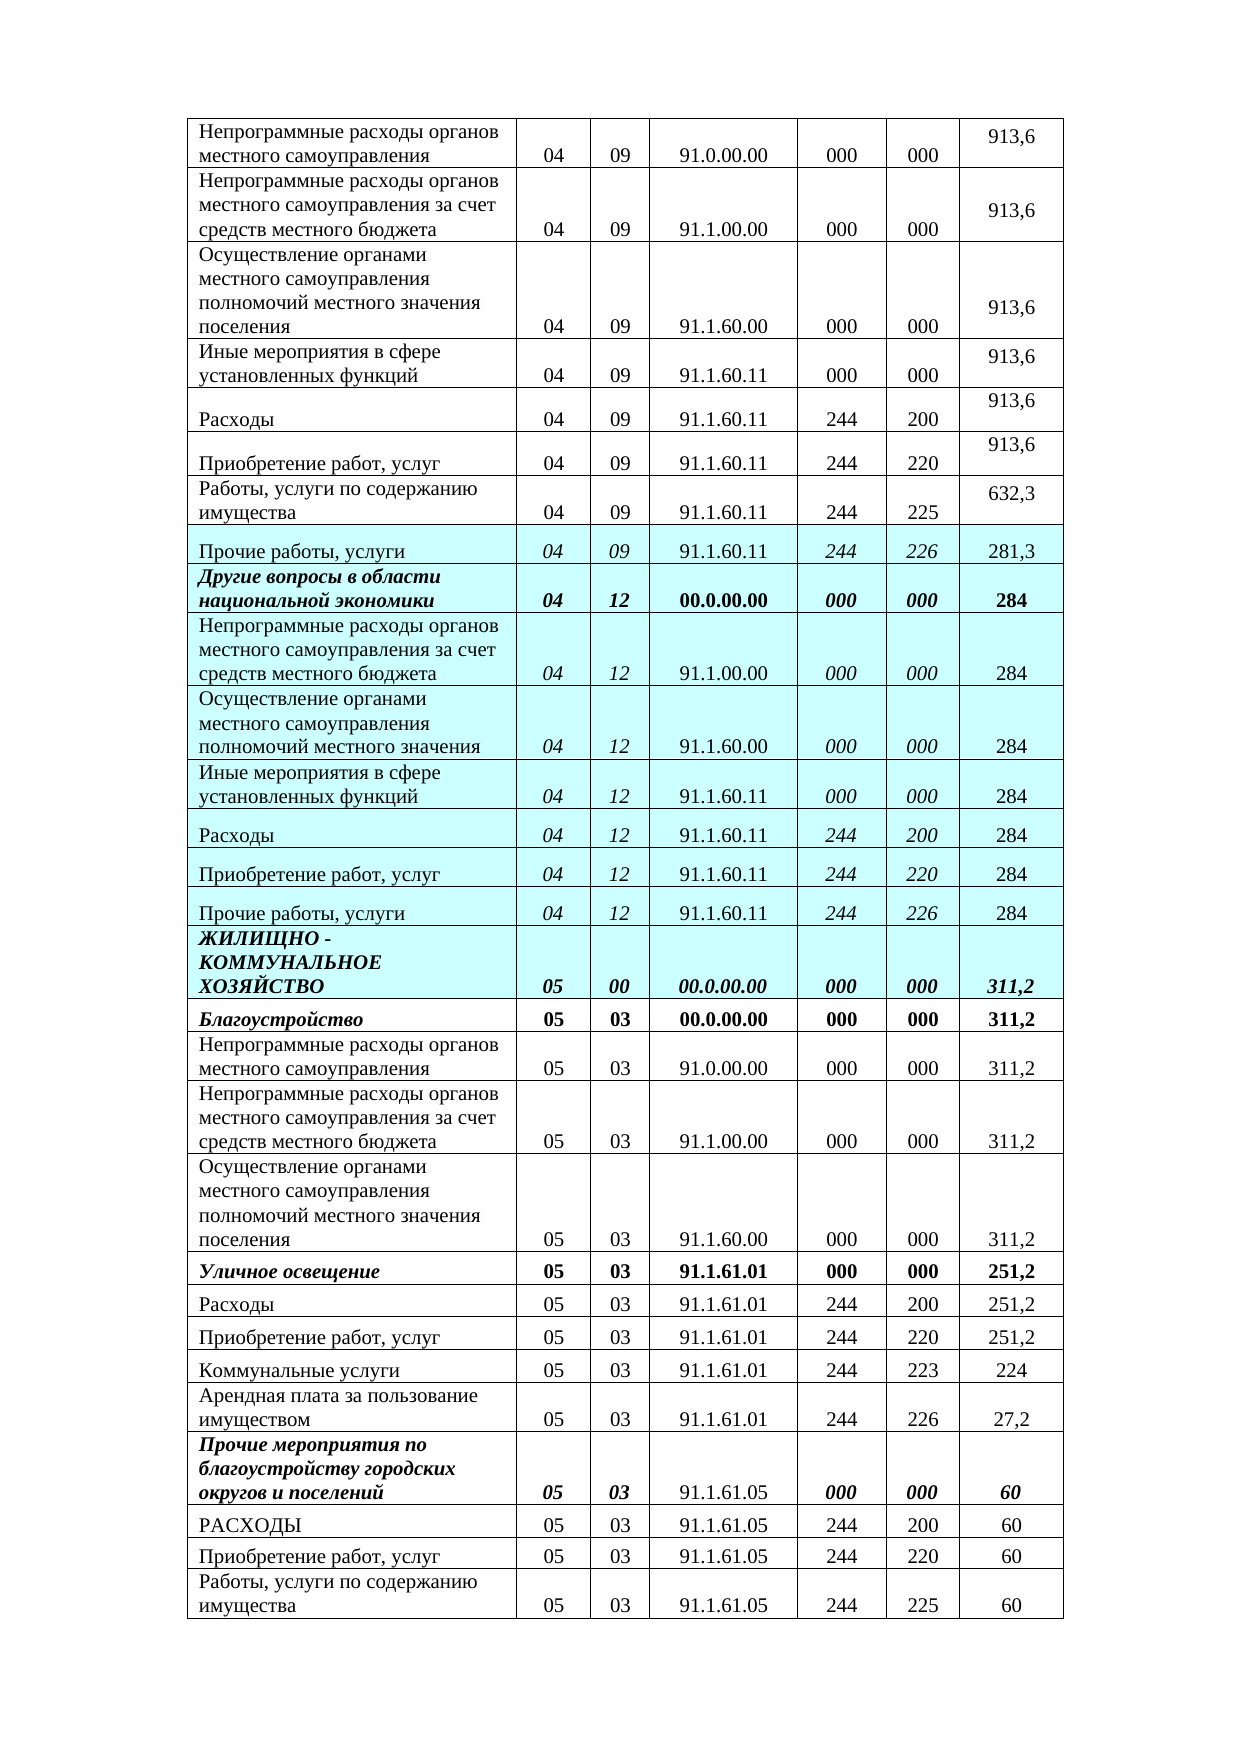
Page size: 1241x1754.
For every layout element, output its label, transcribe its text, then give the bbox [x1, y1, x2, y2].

table_cell 91.0.00.00 [650, 119, 797, 167]
table_cell 913,6 [960, 242, 1063, 338]
table_cell 244 [798, 1317, 886, 1349]
table_cell 91.1.00.00 [650, 168, 797, 241]
table_cell 09 [591, 168, 649, 241]
table_cell 05 [517, 999, 590, 1031]
table_cell 05 [517, 1081, 590, 1153]
table_cell 03 [591, 1350, 649, 1382]
table_cell 244 [798, 848, 886, 886]
table_cell 224 [960, 1350, 1063, 1382]
table_cell 244 [798, 887, 886, 925]
table_cell 91.1.60.11 [650, 339, 797, 387]
table_cell 12 [591, 613, 649, 685]
table_cell 09 [591, 242, 649, 338]
table_cell 000 [798, 926, 886, 998]
table_cell 000 [887, 613, 959, 685]
table_cell ЖИЛИЩНО - КОММУНАЛЬНОЕ ХОЗЯЙСТВО [188, 926, 516, 998]
table_cell 03 [591, 1081, 649, 1153]
table_cell Непрограммные расходы органов местного самоуправления за счет средств местного бюджета [188, 613, 516, 685]
table_cell 284 [960, 760, 1063, 808]
table_cell 00.0.00.00 [650, 999, 797, 1031]
table_cell 91.1.61.05 [650, 1538, 797, 1568]
table_cell 00.0.00.00 [650, 564, 797, 612]
table_cell 311,2 [960, 926, 1063, 998]
table_cell 09 [591, 432, 649, 475]
table_cell 03 [591, 1569, 649, 1617]
table_cell 244 [798, 1505, 886, 1537]
table_cell 913,6 [960, 168, 1063, 241]
table_cell 000 [887, 999, 959, 1031]
table_cell 09 [591, 339, 649, 387]
table_cell 09 [591, 388, 649, 431]
table_cell 244 [798, 525, 886, 563]
table_cell 09 [591, 119, 649, 167]
table_cell 91.1.61.01 [650, 1285, 797, 1316]
table_cell 91.1.61.05 [650, 1432, 797, 1504]
table_cell 220 [887, 432, 959, 475]
table_cell 04 [517, 848, 590, 886]
table_cell 000 [798, 1154, 886, 1251]
table_cell 03 [591, 1252, 649, 1283]
table_cell 05 [517, 1350, 590, 1382]
table_cell Иные мероприятия в сфере установленных функций [188, 339, 516, 387]
table_cell 03 [591, 1285, 649, 1316]
table_cell 284 [960, 686, 1063, 758]
table_cell 00 [591, 926, 649, 998]
table_cell 244 [798, 1350, 886, 1382]
table_cell 91.1.60.00 [650, 242, 797, 338]
table_cell 226 [887, 525, 959, 563]
table_cell 913,6 [960, 432, 1063, 475]
table_cell 03 [591, 1383, 649, 1431]
table_cell 244 [798, 476, 886, 524]
table_cell 200 [887, 388, 959, 431]
table_cell 244 [798, 1569, 886, 1617]
table_cell 91.1.60.11 [650, 809, 797, 847]
table_cell 311,2 [960, 999, 1063, 1031]
table_cell 91.1.60.00 [650, 686, 797, 758]
table_cell 00.0.00.00 [650, 926, 797, 998]
table_cell Прочие работы, услуги [188, 887, 516, 925]
table_cell 226 [887, 1383, 959, 1431]
table_cell 000 [798, 1252, 886, 1283]
table_cell 09 [591, 525, 649, 563]
table_cell 91.1.60.11 [650, 887, 797, 925]
table_cell 000 [798, 242, 886, 338]
table_cell 05 [517, 1505, 590, 1537]
table_cell 91.1.60.11 [650, 848, 797, 886]
table_cell 60 [960, 1569, 1063, 1617]
table_cell 000 [798, 1081, 886, 1153]
table_cell 284 [960, 564, 1063, 612]
table_cell Приобретение работ, услуг [188, 848, 516, 886]
table_cell 244 [798, 388, 886, 431]
table_cell 60 [960, 1505, 1063, 1537]
table_cell 000 [887, 1081, 959, 1153]
table_cell 05 [517, 1432, 590, 1504]
table_cell 04 [517, 564, 590, 612]
table_cell 000 [798, 168, 886, 241]
table_cell 60 [960, 1432, 1063, 1504]
table_cell 000 [887, 1252, 959, 1283]
table_cell 03 [591, 1317, 649, 1349]
table_cell Непрограммные расходы органов местного самоуправления [188, 119, 516, 167]
table_cell Прочие мероприятия по благоустройству городских округов и поселений [188, 1432, 516, 1504]
table_cell 000 [887, 168, 959, 241]
table_cell Приобретение работ, услуг [188, 1538, 516, 1568]
table_cell 244 [798, 1383, 886, 1431]
table_cell 04 [517, 388, 590, 431]
table_cell 311,2 [960, 1154, 1063, 1251]
table_cell Уличное освещение [188, 1252, 516, 1283]
table_cell 000 [798, 613, 886, 685]
table_cell 04 [517, 476, 590, 524]
table_cell 000 [798, 999, 886, 1031]
table_cell 91.1.61.01 [650, 1317, 797, 1349]
table_cell 913,6 [960, 339, 1063, 387]
table_cell 05 [517, 926, 590, 998]
table_cell Расходы [188, 809, 516, 847]
table_cell 223 [887, 1350, 959, 1382]
table_cell 91.1.60.11 [650, 760, 797, 808]
table_cell 91.1.60.00 [650, 1154, 797, 1251]
table_cell Арендная плата за пользование имуществом [188, 1383, 516, 1431]
table_cell 05 [517, 1285, 590, 1316]
table_cell 91.1.61.05 [650, 1505, 797, 1537]
table_cell 03 [591, 999, 649, 1031]
table_cell 000 [887, 926, 959, 998]
table_cell Осуществление органами местного самоуправления полномочий местного значения поселения [188, 242, 516, 338]
table_cell Коммунальные услуги [188, 1350, 516, 1382]
table_cell 04 [517, 686, 590, 758]
table_cell 03 [591, 1032, 649, 1080]
table_cell 000 [887, 119, 959, 167]
table_cell 632,3 [960, 476, 1063, 524]
table_cell 91.1.60.11 [650, 476, 797, 524]
table_cell 220 [887, 1317, 959, 1349]
table_cell 04 [517, 168, 590, 241]
table_cell 04 [517, 613, 590, 685]
table_cell 200 [887, 1505, 959, 1537]
table_cell 311,2 [960, 1081, 1063, 1153]
table_cell 12 [591, 686, 649, 758]
table_cell 91.1.61.01 [650, 1383, 797, 1431]
table_cell 05 [517, 1317, 590, 1349]
table_cell 000 [887, 339, 959, 387]
table_cell 04 [517, 242, 590, 338]
table_cell Прочие работы, услуги [188, 525, 516, 563]
table_cell 000 [798, 1432, 886, 1504]
table_cell 12 [591, 887, 649, 925]
table_cell 04 [517, 809, 590, 847]
table_cell 12 [591, 760, 649, 808]
table_cell 04 [517, 525, 590, 563]
table_cell 04 [517, 119, 590, 167]
table_cell 12 [591, 809, 649, 847]
table_cell 04 [517, 432, 590, 475]
table_cell Расходы [188, 388, 516, 431]
table_cell 913,6 [960, 119, 1063, 167]
table_cell Работы, услуги по содержанию имущества [188, 1569, 516, 1617]
table_cell 000 [887, 686, 959, 758]
table_cell 000 [887, 564, 959, 612]
table_cell 05 [517, 1383, 590, 1431]
table_cell Благоустройство [188, 999, 516, 1031]
table_cell 91.1.00.00 [650, 613, 797, 685]
table_cell 284 [960, 848, 1063, 886]
table_cell 91.0.00.00 [650, 1032, 797, 1080]
table_cell 251,2 [960, 1317, 1063, 1349]
table_cell 000 [887, 1432, 959, 1504]
table_cell Расходы [188, 1285, 516, 1316]
table_cell 05 [517, 1032, 590, 1080]
table_cell Осуществление органами местного самоуправления полномочий местного значения [188, 686, 516, 758]
table_cell 09 [591, 476, 649, 524]
table_cell 000 [798, 564, 886, 612]
table_cell Непрограммные расходы органов местного самоуправления за счет средств местного бюджета [188, 168, 516, 241]
table_cell 000 [798, 119, 886, 167]
table_cell 225 [887, 476, 959, 524]
table_cell 000 [798, 760, 886, 808]
table_cell РАСХОДЫ [188, 1505, 516, 1537]
table_cell 03 [591, 1432, 649, 1504]
table_cell 12 [591, 564, 649, 612]
table_cell 91.1.61.01 [650, 1350, 797, 1382]
table_cell 000 [887, 760, 959, 808]
table_cell 244 [798, 809, 886, 847]
table_cell Приобретение работ, услуг [188, 432, 516, 475]
table_cell 91.1.61.01 [650, 1252, 797, 1283]
table_cell 05 [517, 1252, 590, 1283]
table_cell 04 [517, 760, 590, 808]
table_cell 05 [517, 1569, 590, 1617]
table_cell Приобретение работ, услуг [188, 1317, 516, 1349]
table_cell 04 [517, 339, 590, 387]
table_cell 284 [960, 887, 1063, 925]
table_cell 000 [887, 1154, 959, 1251]
table_cell 251,2 [960, 1285, 1063, 1316]
table_cell 220 [887, 848, 959, 886]
table_cell Непрограммные расходы органов местного самоуправления за счет средств местного бюджета [188, 1081, 516, 1153]
table_cell 04 [517, 887, 590, 925]
table_cell 05 [517, 1538, 590, 1568]
table_cell 244 [798, 1538, 886, 1568]
table_cell 000 [887, 242, 959, 338]
table_cell 05 [517, 1154, 590, 1251]
table_cell 91.1.60.11 [650, 388, 797, 431]
table_cell 311,2 [960, 1032, 1063, 1080]
table_cell 91.1.61.05 [650, 1569, 797, 1617]
table_cell Иные мероприятия в сфере установленных функций [188, 760, 516, 808]
table_cell 284 [960, 613, 1063, 685]
table_cell Осуществление органами местного самоуправления полномочий местного значения поселения [188, 1154, 516, 1251]
table_cell Другие вопросы в области национальной экономики [188, 564, 516, 612]
table_cell 91.1.60.11 [650, 432, 797, 475]
table_cell 03 [591, 1538, 649, 1568]
table_cell 91.1.60.11 [650, 525, 797, 563]
table_cell 913,6 [960, 388, 1063, 431]
table_cell 226 [887, 887, 959, 925]
table_cell 27,2 [960, 1383, 1063, 1431]
table_cell 000 [798, 1032, 886, 1080]
table_cell 225 [887, 1569, 959, 1617]
table_cell 000 [798, 339, 886, 387]
table_cell 03 [591, 1505, 649, 1537]
table_cell 12 [591, 848, 649, 886]
table_cell 200 [887, 809, 959, 847]
table_cell 60 [960, 1538, 1063, 1568]
table_cell 03 [591, 1154, 649, 1251]
table_cell 251,2 [960, 1252, 1063, 1283]
table_cell 000 [887, 1032, 959, 1080]
table_cell 91.1.00.00 [650, 1081, 797, 1153]
table_cell 220 [887, 1538, 959, 1568]
table_cell 200 [887, 1285, 959, 1316]
table_cell Непрограммные расходы органов местного самоуправления [188, 1032, 516, 1080]
table_cell 281,3 [960, 525, 1063, 563]
table_cell 244 [798, 1285, 886, 1316]
table_cell Работы, услуги по содержанию имущества [188, 476, 516, 524]
table_cell 000 [798, 686, 886, 758]
table_cell 244 [798, 432, 886, 475]
table_cell 284 [960, 809, 1063, 847]
